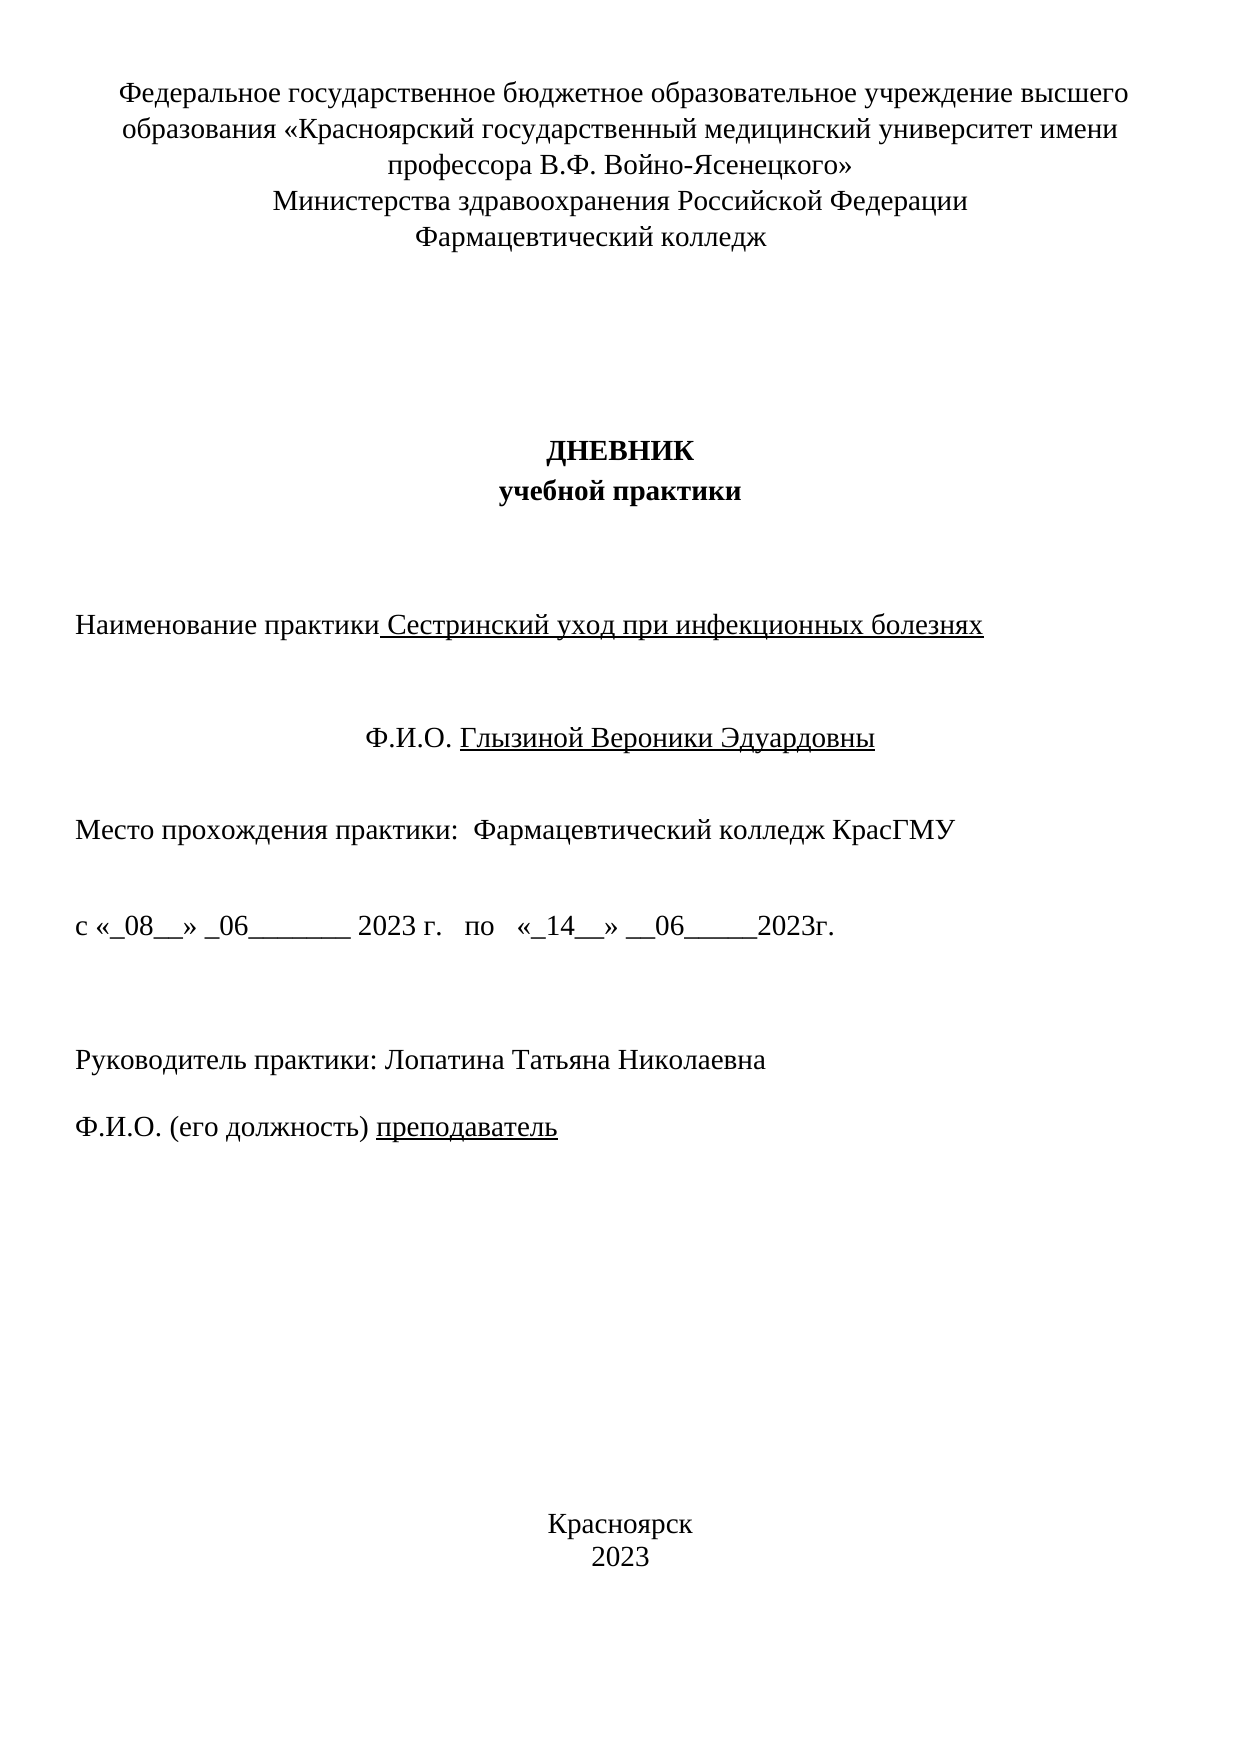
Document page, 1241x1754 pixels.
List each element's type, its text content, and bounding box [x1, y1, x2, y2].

text Наименование практики Сестринский уход при инфекционных болезнях [75, 607, 1165, 641]
text Федеральное государственное бюджетное образовательное учреждение высшего образования «Красноярский государственный медицинский университет имени профессора В.Ф. Войно-Ясенецкого» [75, 75, 1165, 181]
text Министерства здравоохранения Российской Федерации [75, 183, 1165, 217]
text с «_08__» _06_______ 2023 г. по «_14__» __06_____2023г. [75, 908, 1165, 941]
text Место прохождения практики: Фармацевтический колледж КрасГМУ [75, 812, 1165, 846]
text Ф.И.О. Глызиной Вероники Эдуардовны [75, 720, 1165, 754]
text 2023 [75, 1539, 1165, 1573]
text Руководитель практики: Лопатина Татьяна Николаевна [75, 1042, 1165, 1075]
text учебной практики [75, 473, 1165, 507]
text Красноярск [75, 1506, 1165, 1539]
text ДНЕВНИК [75, 433, 1165, 467]
text Ф.И.О. (его должность) преподаватель [75, 1109, 1165, 1142]
text Фармацевтический колледж [16, 219, 1166, 253]
